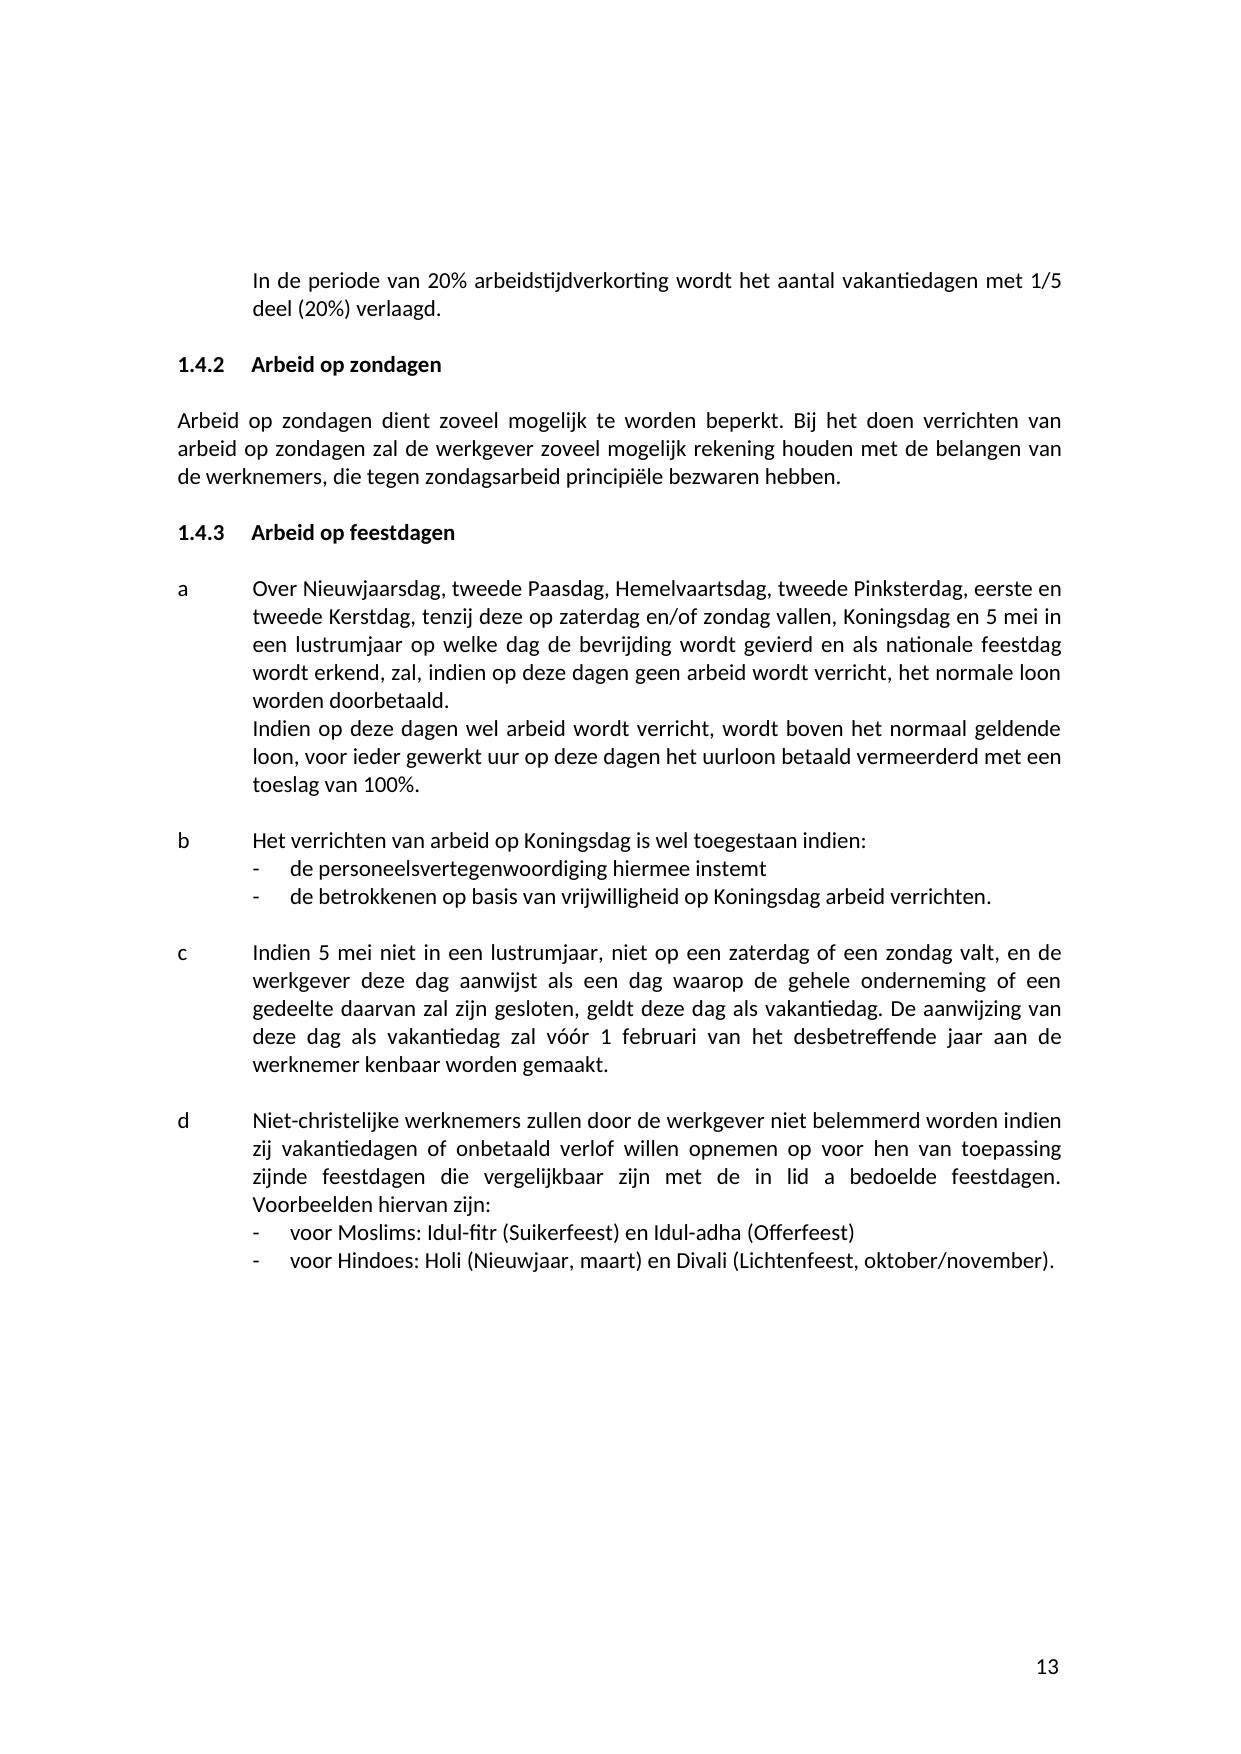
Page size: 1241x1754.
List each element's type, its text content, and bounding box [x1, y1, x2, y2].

subtitle 1.4.3 Arbeid op feestdagen [177, 518, 1063, 546]
text a Over Nieuwjaarsdag, tweede Paasdag, Hemelvaartsdag, tweede Pinksterdag, eerste en tweede Kerstdag, tenzij deze op zaterdag en/of zondag vallen, Koningsdag en 5 mei in een lustrumjaar op welke dag de bevrijding wordt gevierd en als nationale feestdag wordt erkend, zal, indien op deze dagen geen arbeid wordt verricht, het normale loon worden doorbetaald. [177, 574, 1063, 714]
text c Indien 5 mei niet in een lustrumjaar, niet op een zaterdag of een zondag valt, en de werkgever deze dag aanwijst als een dag waarop de gehele onderneming of een gedeelte daarvan zal zijn gesloten, geldt deze dag als vakantiedag. De aanwijzing van deze dag als vakantiedag zal vóór 1 februari van het desbetreffende jaar aan de werknemer kenbaar worden gemaakt. [177, 938, 1063, 1078]
text - voor Moslims: Idul-fitr (Suikerfeest) en Idul-adha (Offerfeest) [177, 1218, 1063, 1247]
text - de personeelsvertegenwoordiging hiermee instemt [177, 854, 1063, 882]
text In de periode van 20% arbeidstijdverkorting wordt het aantal vakantiedagen met 1/5 deel (20%) verlaagd. [177, 266, 1063, 322]
text b Het verrichten van arbeid op Koningsdag is wel toegestaan indien: [177, 826, 1063, 854]
text Indien op deze dagen wel arbeid wordt verricht, wordt boven het normaal geldende loon, voor ieder gewerkt uur op deze dagen het uurloon betaald vermeerderd met een toeslag van 100%. [177, 714, 1063, 798]
text - de betrokkenen op op Koningsdag arbeid verrichten. [177, 882, 1063, 910]
text Arbeid op zondagen dient zoveel mogelijk te worden beperkt. Bij het doen verrichten van arbeid op zondagen zal de werkgever zoveel mogelijk rekening houden met de belangen van de werknemers, die tegen zondagsarbeid principiële bezwaren hebben. [177, 406, 1063, 490]
text d Niet-christelijke werknemers zullen door de werkgever niet belemmerd worden indien zij vakantiedagen of onbetaald verlof willen opnemen op voor hen van toepassing zijnde feestdagen die vergelijkbaar zijn met de in lid a bedoelde feestdagen. Voorbeelden hiervan zijn: [177, 1106, 1063, 1218]
text - voor Hindoes: Holi (Nieuwjaar, maart) en Divali (Lichtenfeest, oktober/november). [177, 1247, 1063, 1274]
subtitle 1.4.2 Arbeid op zondagen [177, 350, 1063, 378]
